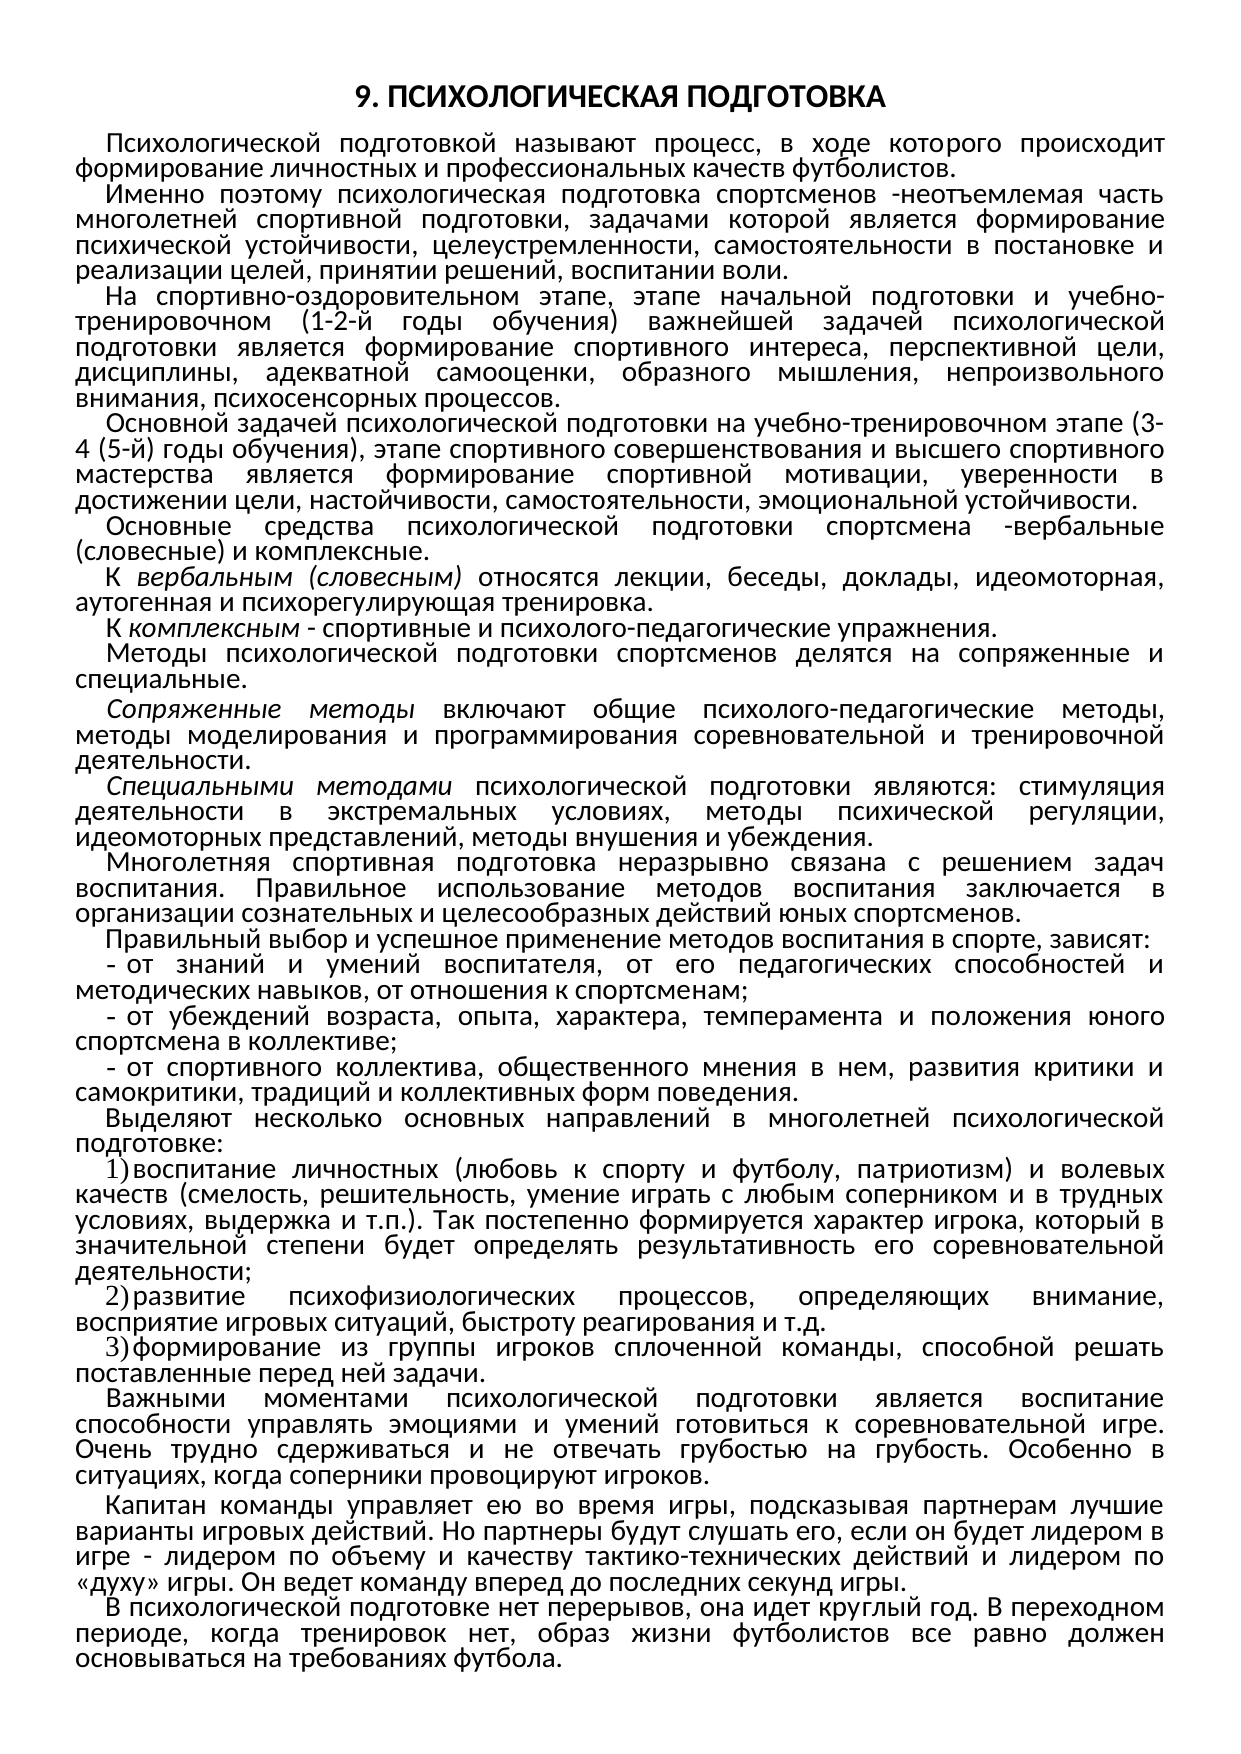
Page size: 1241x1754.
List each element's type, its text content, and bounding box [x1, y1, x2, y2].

list от спортивного коллектива, общественного мнения в нем, развития критики и самокритики, традиций и коллективных форм поведения. [75, 1056, 1165, 1107]
text К комплексным - спортивные и психолого-педагогические упражнения. [75, 617, 1165, 642]
list воспитание личностных (любовь к спорту и футболу, патриотизм) и волевых качеств (смелость, решительность, умение играть с любым соперником и в трудных условиях, выдержка и т.п.). Так постепенно формируется характер игрока, который в значительной степени будет определять результативность его соревновательной деятельности; [75, 1158, 1165, 1285]
text 9. ПСИХОЛОГИЧЕСКАЯ ПОДГОТОВКА [75, 75, 1165, 116]
text Сопряженные методы включают общие психолого-педагогические методы, методы моделирования и программирования соревновательной и тренировочной деятельности. [75, 698, 1165, 775]
text В психологической подготовке нет перерывов, она идет круглый год. В переходном периоде, когда тренировок нет, образ жизни футболистов все равно должен основываться на требованиях футбола. [75, 1596, 1165, 1673]
text Именно поэтому психологическая подготовка спортсменов -неотъемлемая часть многолетней спортивной подготовки, задачами которой является формирование психической устойчивости, целеустремленности, самостоятельности в постановке и реализации целей, принятии решений, воспитании воли. [75, 183, 1165, 285]
text Многолетняя спортивная подготовка неразрывно связана с решением задач воспитания. Правильное использование методов воспитания заключается в организации сознательных и целесообразных действий юных спортсменов. [75, 851, 1165, 928]
text Важными моментами психологической подготовки является воспитание способности управлять эмоциями и умений готовиться к соревновательной игре. Очень трудно сдерживаться и не отвечать грубостью на грубость. Особенно в ситуациях, когда соперники провоцируют игроков. [75, 1387, 1165, 1489]
list от убеждений возраста, опыта, характера, темперамента и положения юного спортсмена в коллективе; [75, 1004, 1165, 1056]
list формирование из группы игроков сплоченной команды, способной решать поставленные перед ней задачи. [75, 1336, 1165, 1387]
text Капитан команды управляет ею во время игры, подсказывая партнерам лучшие варианты игровых действий. Но партнеры будут слушать его, если он будет лидером в игре - лидером по объему и качеству тактико-технических действий и лидером по «духу» игры. Он ведет команду вперед до последних секунд игры. [75, 1494, 1165, 1596]
text Методы психологической подготовки спортсменов делятся на сопряженные и специальные. [75, 642, 1165, 693]
list от знаний и умений воспитателя, от его педагогических способностей и методических навыков, от отношения к спортсменам; [75, 953, 1165, 1004]
list развитие психофизиологических процессов, определяющих внимание, восприятие игровых ситуаций, быстроту реагирования и т.д. [75, 1285, 1165, 1336]
text Выделяют несколько основных направлений в многолетней психологической подготовке: [75, 1107, 1165, 1158]
text Основной задачей психологической подготовки на учебно-тренировочном этапе (3-4 (5-й) годы обучения), этапе спортивного совершенствования и высшего спортивного мастерства является формирование спортивной мотивации, уверенности в достижении цели, настойчивости, самостоятельности, эмоциональной устойчивости. [75, 412, 1165, 514]
text К вербальным (словесным) относятся лекции, беседы, доклады, идеомоторная, аутогенная и психорегулирующая тренировка. [75, 566, 1165, 617]
text Правильный выбор и успешное применение методов воспитания в спорте, зависят: [75, 928, 1165, 953]
text На спортивно-оздоровительном этапе, этапе начальной подготовки и учебно-тренировочном (1-2-й годы обучения) важнейшей задачей психологической подготовки является формирование спортивного интереса, перспективной цели, дисциплины, адекватной самооценки, образного мышления, непроизвольного внимания, психосенсорных процессов. [75, 285, 1165, 412]
text Психологической подготовкой называют процесс, в ходе которого происходит формирование личностных и профессиональных качеств футболистов. [75, 132, 1165, 183]
text Специальными методами психологической подготовки являются: стимуляция деятельности в экстремальных условиях, методы психической регуляции, идеомоторных представлений, методы внушения и убеждения. [75, 775, 1165, 851]
text Основные средства психологической подготовки спортсмена -вербальные (словесные) и комплексные. [75, 514, 1165, 566]
